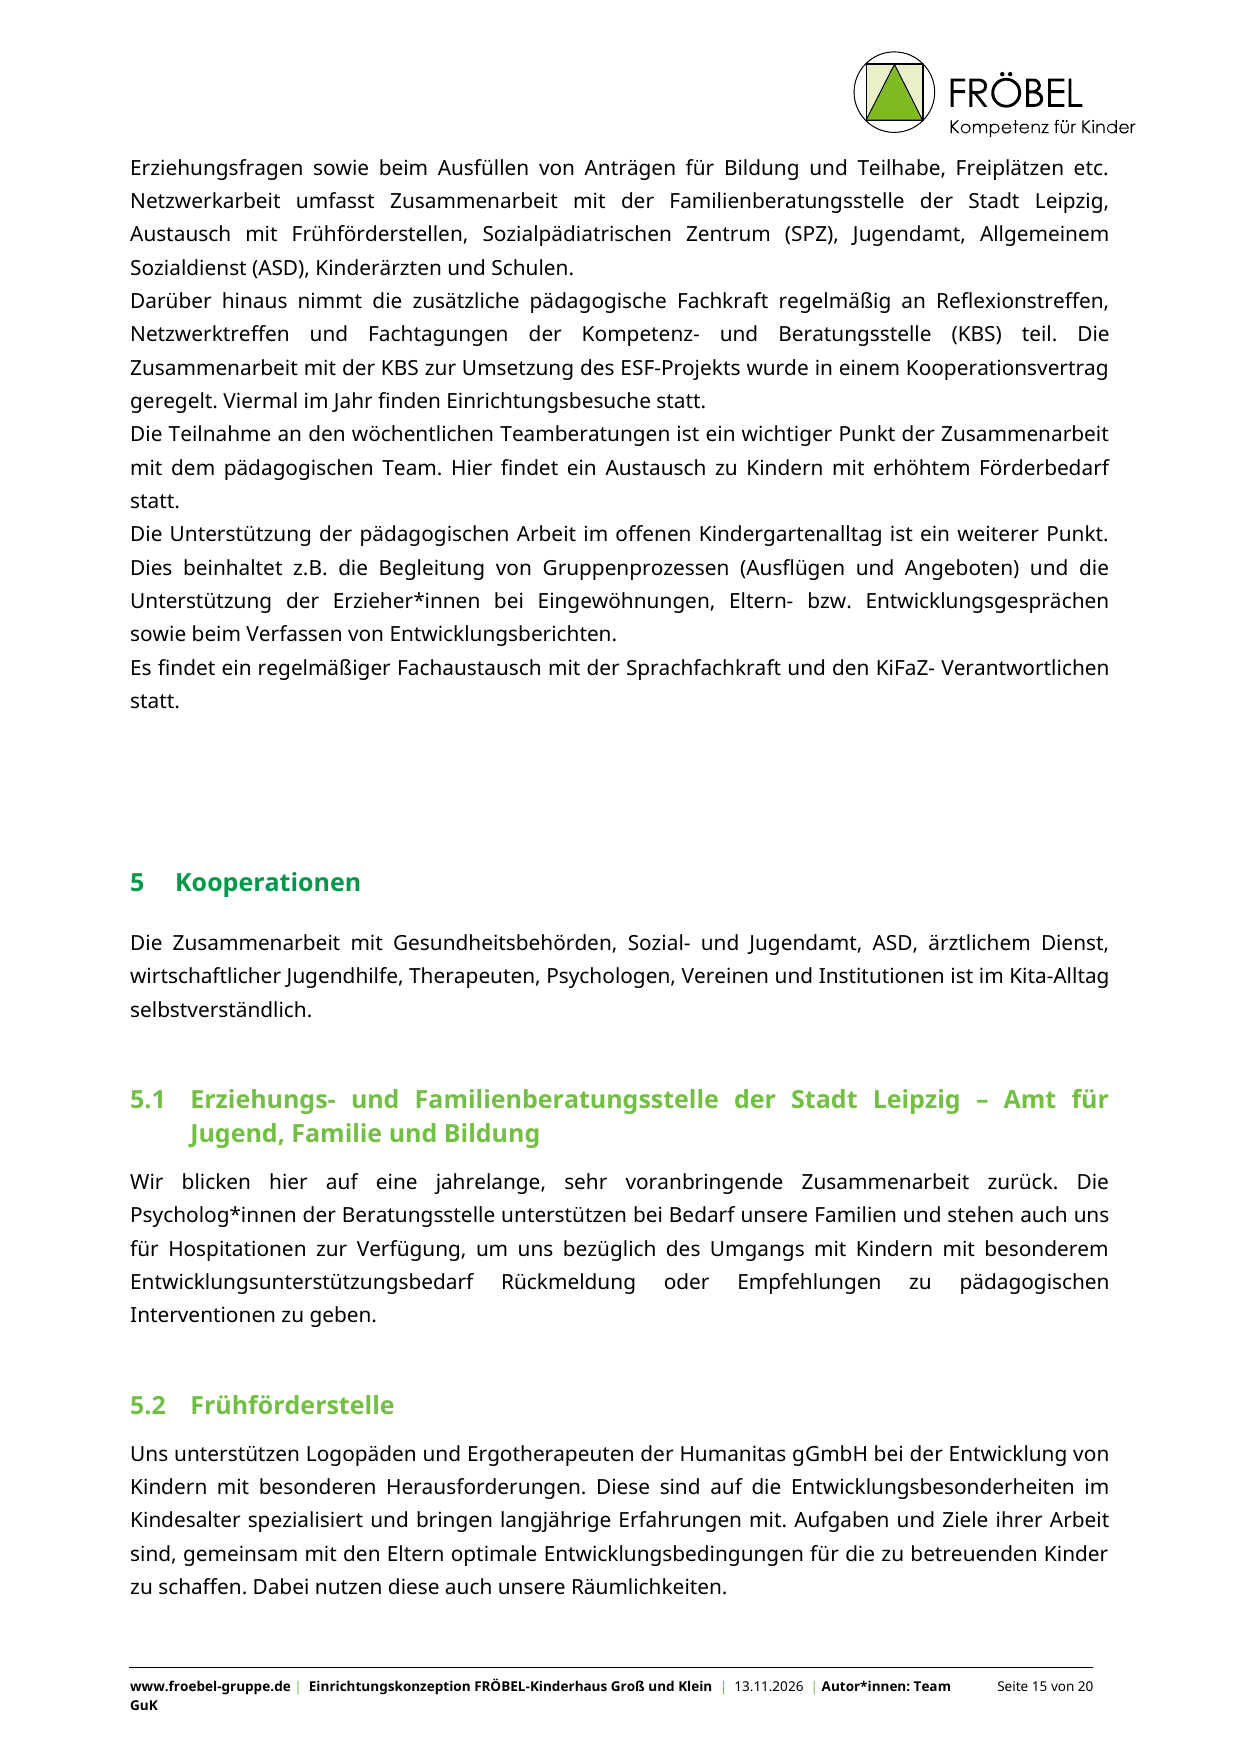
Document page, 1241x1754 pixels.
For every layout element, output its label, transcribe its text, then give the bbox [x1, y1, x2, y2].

subtitle Kooperationen [130, 864, 1110, 898]
text Die Teilnahme an den wöchentlichen Teamberatungen ist ein wichtiger Punkt der Zusammenarbeit mit dem pädagogischen Team. Hier findet ein Austausch zu Kindern mit erhöhtem Förderbedarf statt. [130, 414, 1110, 514]
text Es findet ein regelmäßiger Fachaustausch mit der Sprachfachkraft und den KiFaZ- Verantwortlichen statt. [130, 648, 1110, 714]
text Darüber hinaus nimmt die zusätzliche pädagogische Fachkraft regelmäßig an Reflexionstreffen, Netzwerktreffen und Fachtagungen der Kompetenz- und Beratungsstelle (KBS) teil. Die Zusammenarbeit mit der KBS zur Umsetzung des ESF-Projekts wurde in einem Kooperationsvertrag geregelt. Viermal im Jahr finden Einrichtungsbesuche statt. [130, 281, 1110, 414]
subtitle Frühförderstelle [130, 1387, 1110, 1421]
text Die Unterstützung der pädagogischen Arbeit im offenen Kindergartenalltag ist ein weiterer Punkt. Dies beinhaltet z.B. die Begleitung von Gruppenprozessen (Ausflügen und Angeboten) und die Unterstützung der Erzieher*innen bei Eingewöhnungen, Eltern- bzw. Entwicklungsgesprächen sowie beim Verfassen von Entwicklungsberichten. [130, 514, 1110, 648]
text Die Zusammenarbeit mit Gesundheitsbehörden, Sozial- und Jugendamt, ASD, ärztlichem Dienst, wirtschaftlicher Jugendhilfe, Therapeuten, Psychologen, Vereinen und Institutionen ist im Kita-Alltag selbstverständlich. [130, 923, 1110, 1023]
text Wir blicken hier auf eine jahrelange, sehr voranbringende Zusammenarbeit zurück. Die Psycholog*innen der Beratungsstelle unterstützen bei Bedarf unsere Familien und stehen auch uns für Hospitationen zur Verfügung, um uns bezüglich des Umgangs mit Kindern mit besonderem Entwicklungsunterstützungsbedarf Rückmeldung oder Empfehlungen zu pädagogischen Interventionen zu geben. [130, 1162, 1110, 1329]
subtitle Erziehungs- und Familienberatungsstelle der Stadt Leipzig – Amt für Jugend, Familie und Bildung [130, 1082, 1110, 1150]
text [130, 148, 1110, 281]
text Uns unterstützen Logopäden und Ergotherapeuten der Humanitas gGmbH bei der Entwicklung von Kindern mit besonderen Herausforderungen. Diese sind auf die Entwicklungsbesonderheiten im Kindesalter spezialisiert und bringen langjährige Erfahrungen mit. Aufgaben und Ziele ihrer Arbeit sind, gemeinsam mit den Eltern optimale Entwicklungsbedingungen für die zu betreuenden Kinder zu schaffen. Dabei nutzen diese auch unsere Räumlichkeiten. [130, 1434, 1110, 1601]
